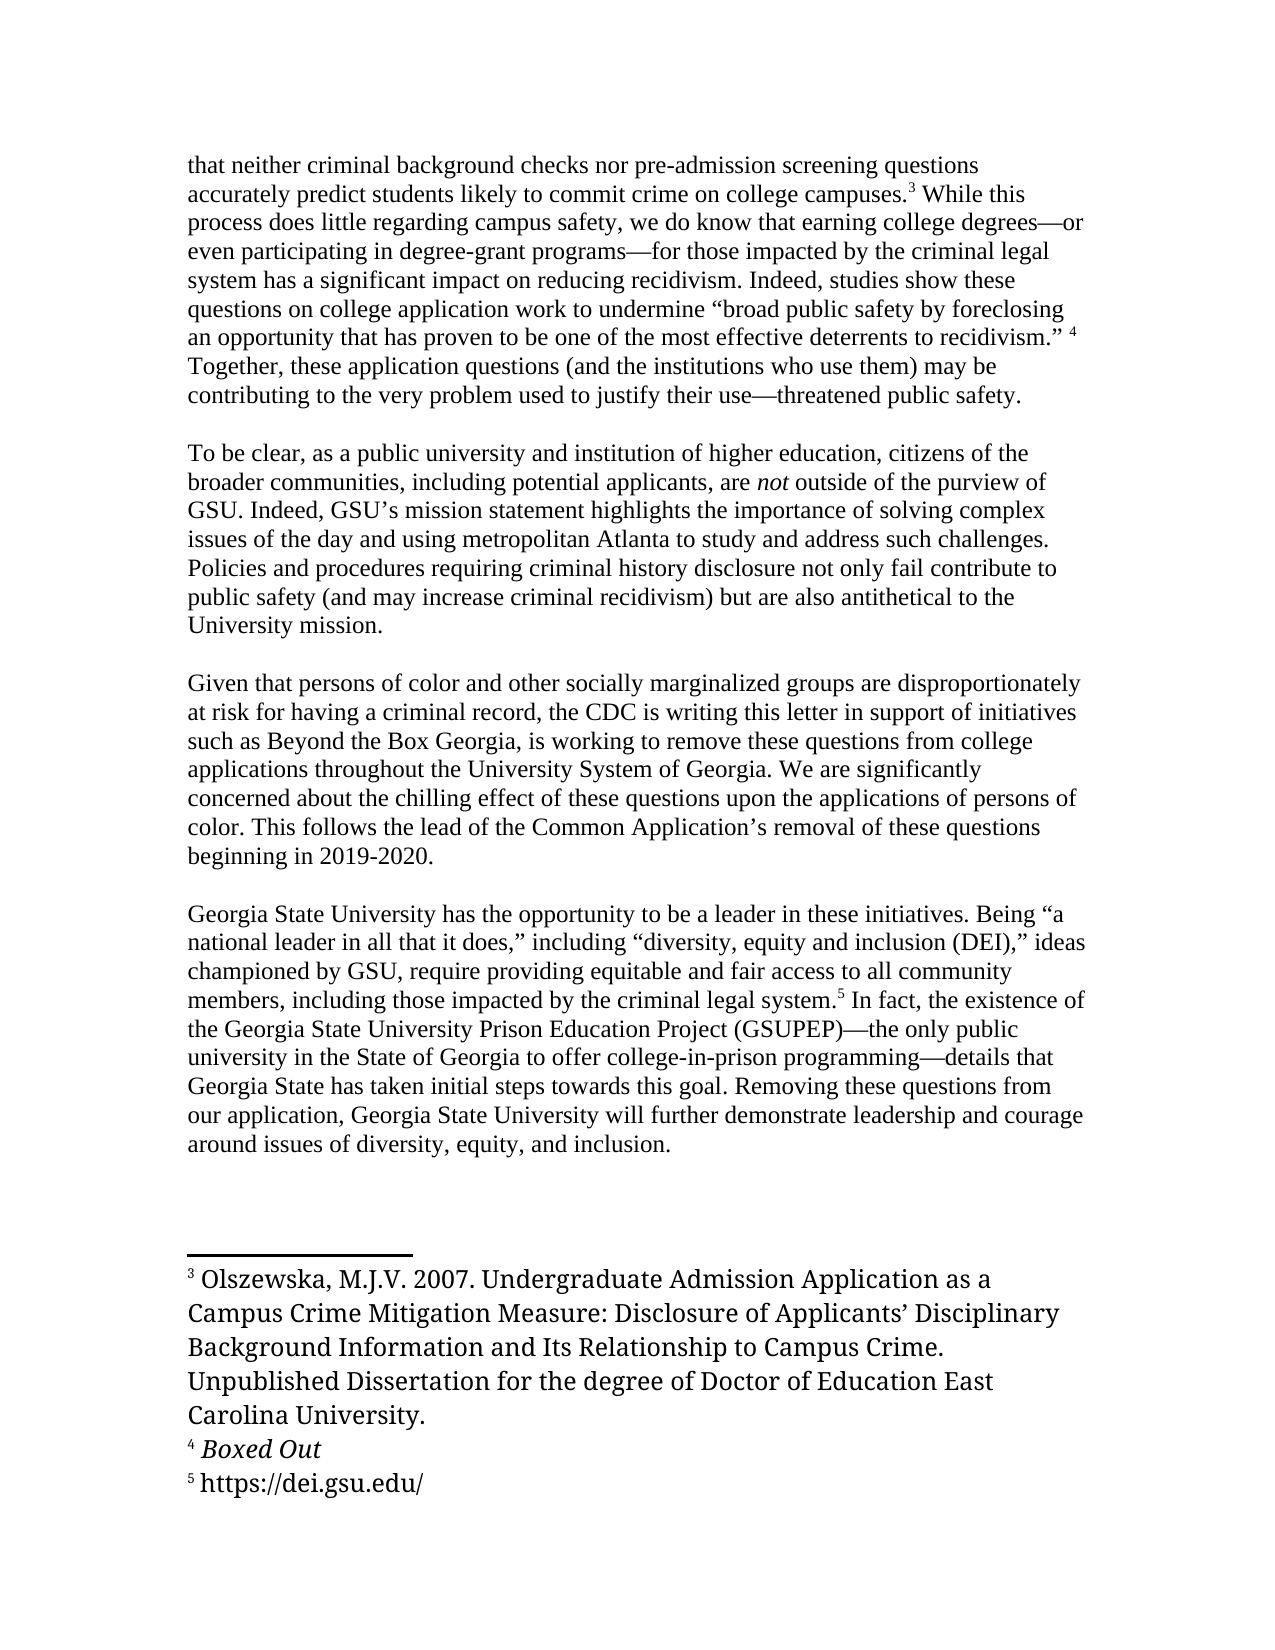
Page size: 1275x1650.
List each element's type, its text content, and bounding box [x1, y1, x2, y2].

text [187, 150, 1087, 409]
text To be clear, as a public university and institution of higher education, citizens of the broader communities, including potential applicants, are not outside of the purview of GSU. Indeed, GSU’s mission statement highlights the importance of solving complex issues of the day and using metropolitan Atlanta to study and address such challenges. Policies and procedures requiring criminal history disclosure not only fail contribute to public safety (and may increase criminal recidivism) but are also antithetical to the University mission. [187, 438, 1087, 639]
text Given that persons of color and other socially marginalized groups are disproportionately at risk for having a criminal record, the CDC is writing this letter in support of initiatives such as Beyond the Box Georgia, is working to remove these questions from college applications throughout the University System of Georgia. We are significantly concerned about the chilling effect of these questions upon the applications of persons of color. This follows the lead of the Common Application’s removal of these questions beginning in 2019-2020. [187, 668, 1087, 869]
text Georgia State University has the opportunity to be a leader in these initiatives. Being “a national leader in all that it does,” including “diversity, equity and inclusion (DEI),” ideas championed by GSU, require providing equitable and fair access to all community members, including those impacted by the criminal legal system. In fact, the existence of the Georgia State University Prison Education Project (GSUPEP)—the only public university in the State of Georgia to offer college-in-prison programming—details that Georgia State has taken initial steps towards this goal. Removing these questions from our application, Georgia State University will further demonstrate leadership and courage around issues of diversity, equity, and inclusion. [187, 899, 1087, 1157]
